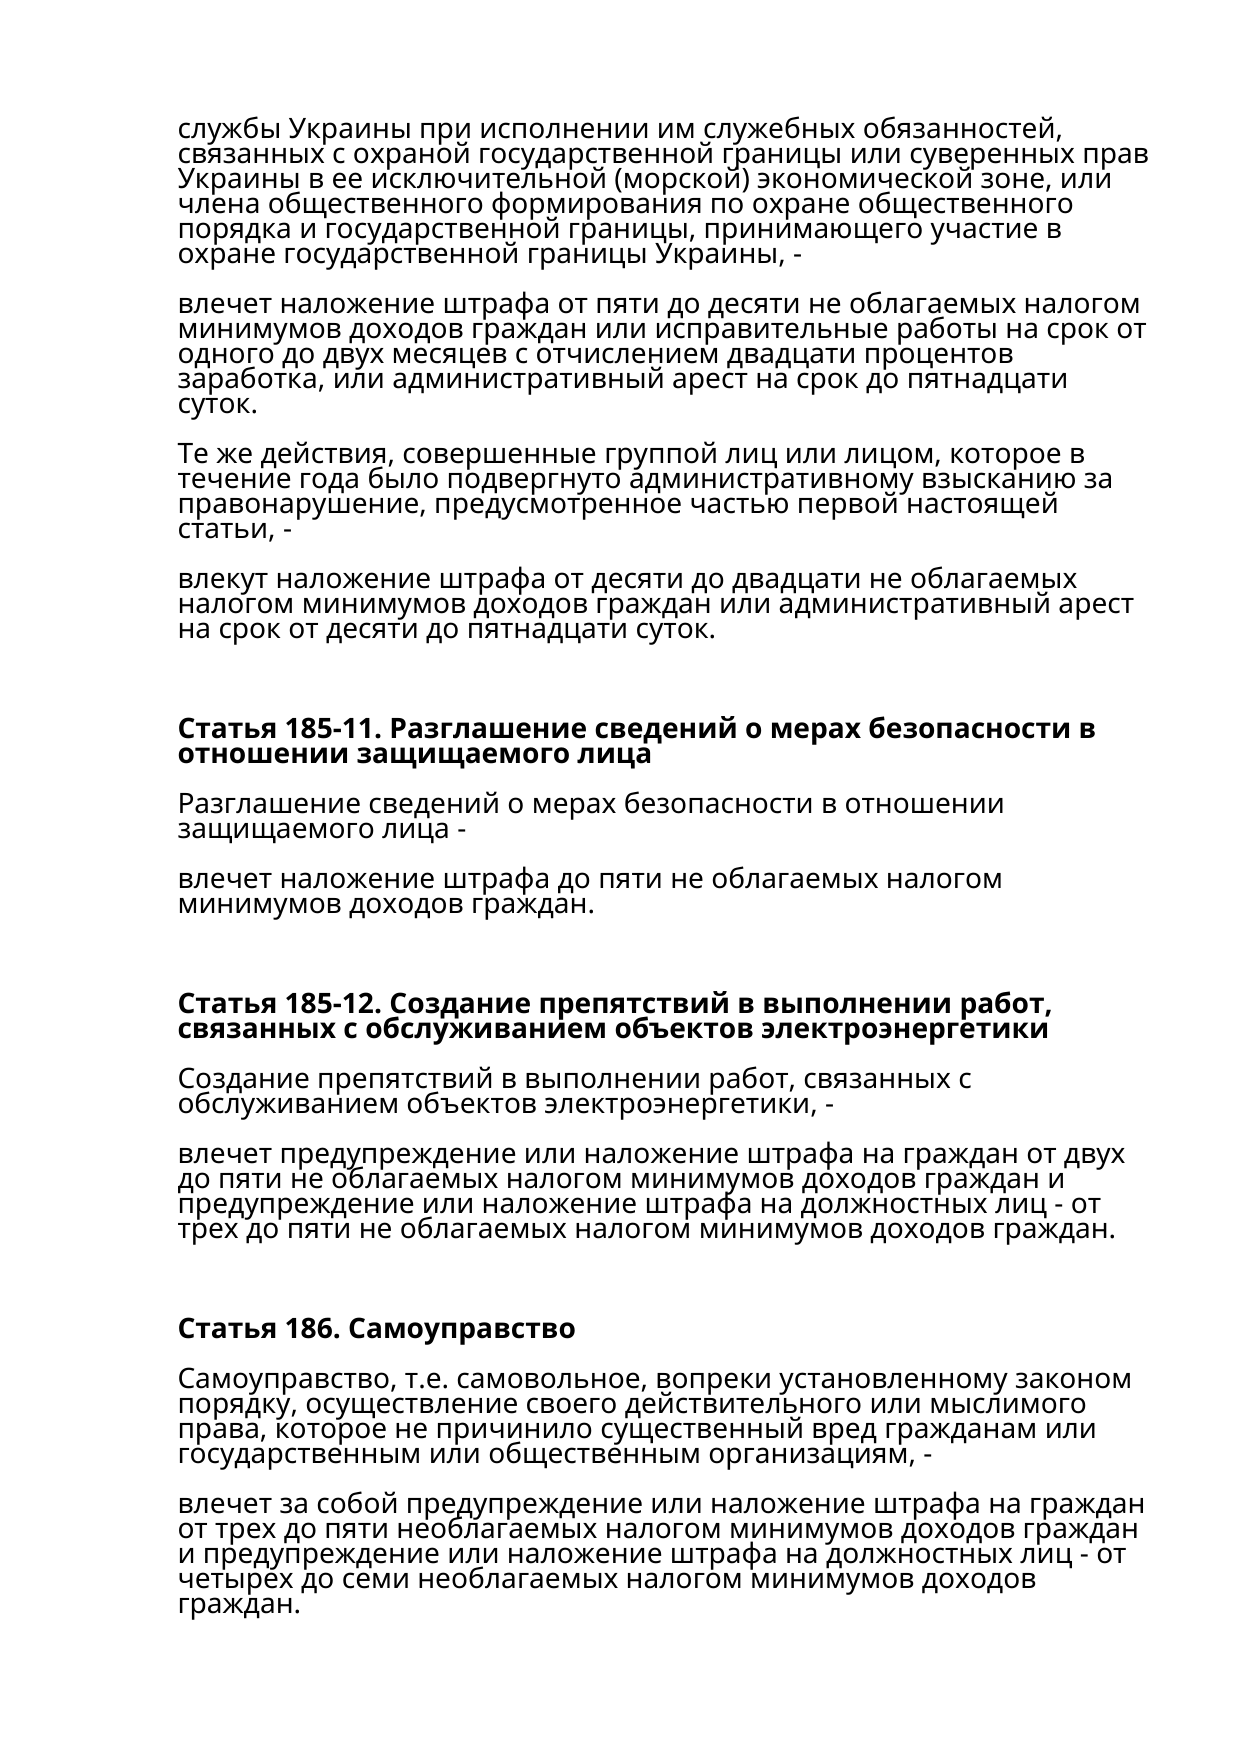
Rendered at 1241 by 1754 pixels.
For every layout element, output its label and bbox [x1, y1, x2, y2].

text [177, 118, 1152, 1618]
